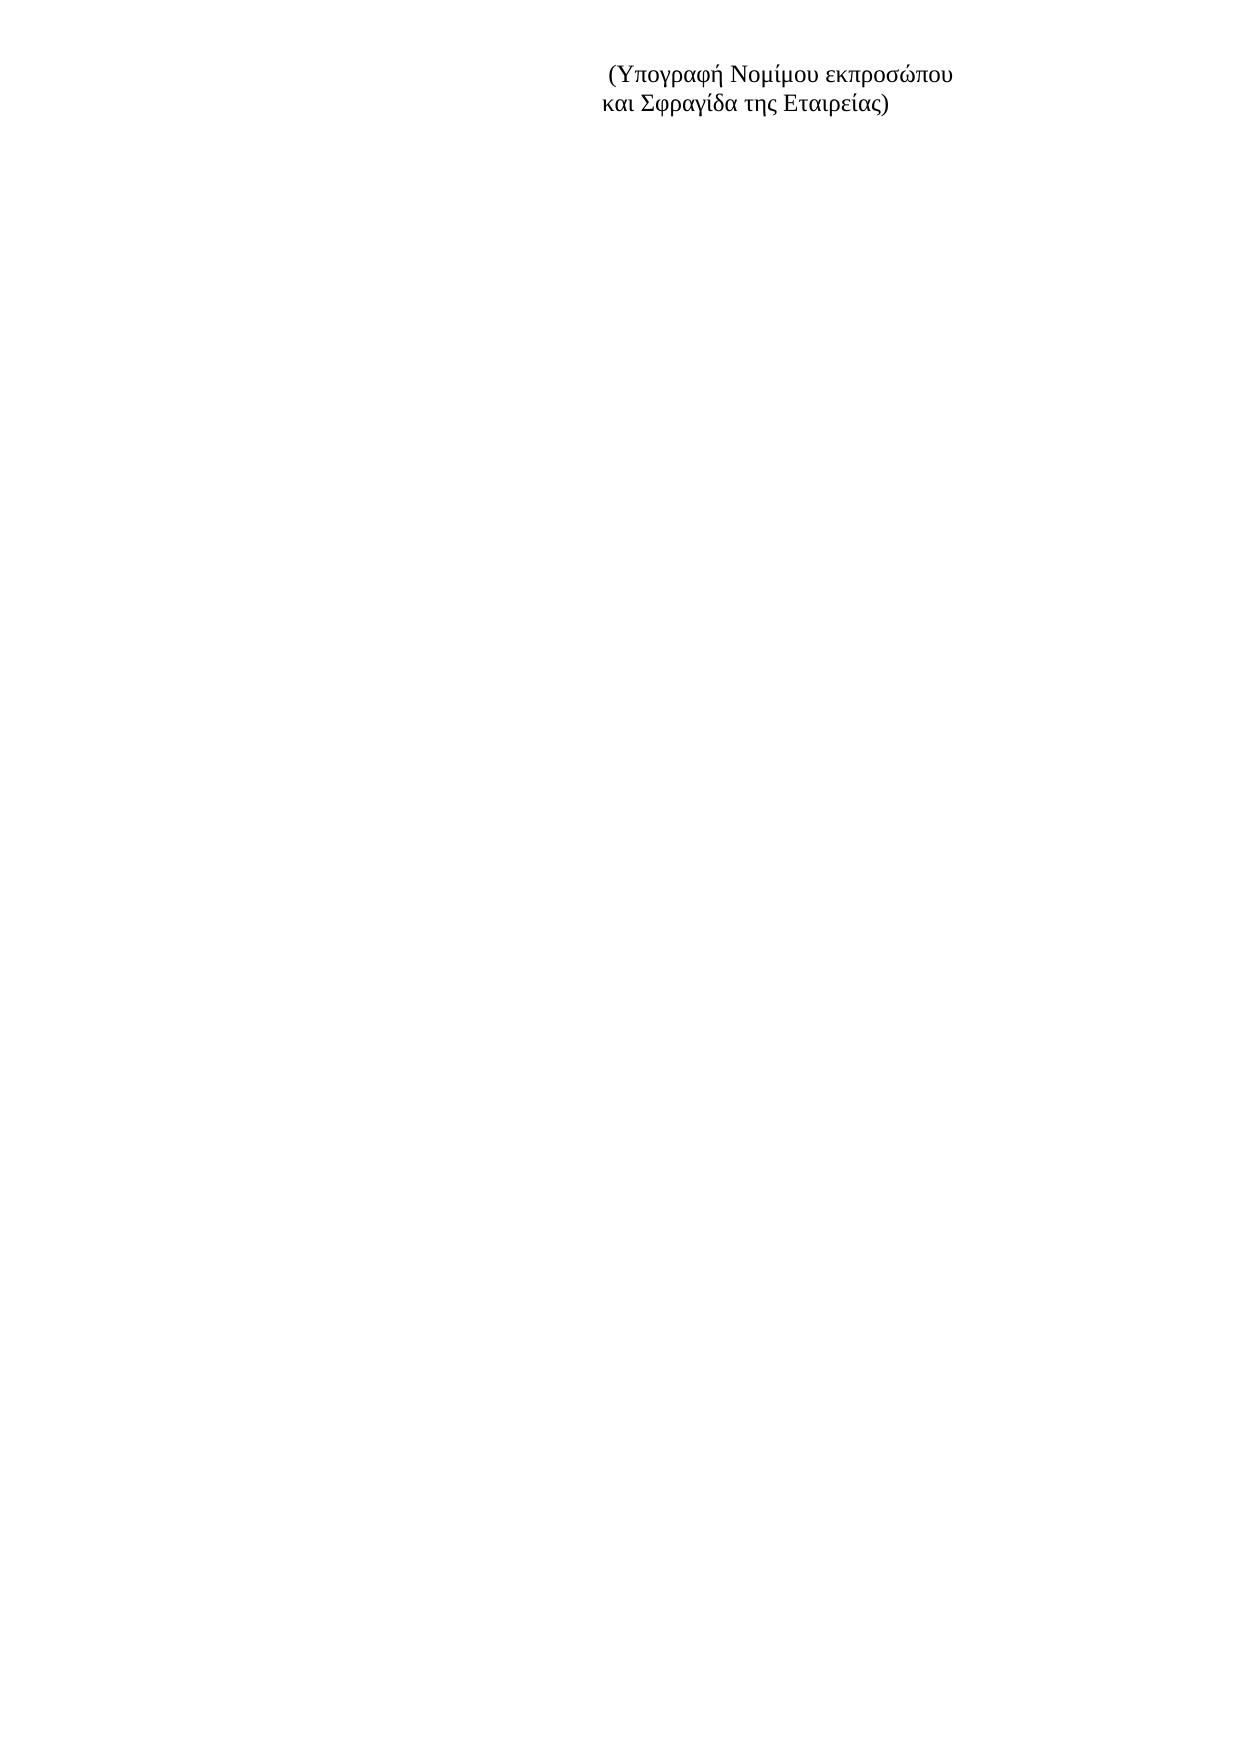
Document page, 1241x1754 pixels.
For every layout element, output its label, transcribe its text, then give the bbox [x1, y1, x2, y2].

text (Υπογραφή Νομίμου εκπροσώπου [527, 59, 1163, 88]
text και Σφραγίδα της Εταιρείας) [527, 88, 1163, 117]
